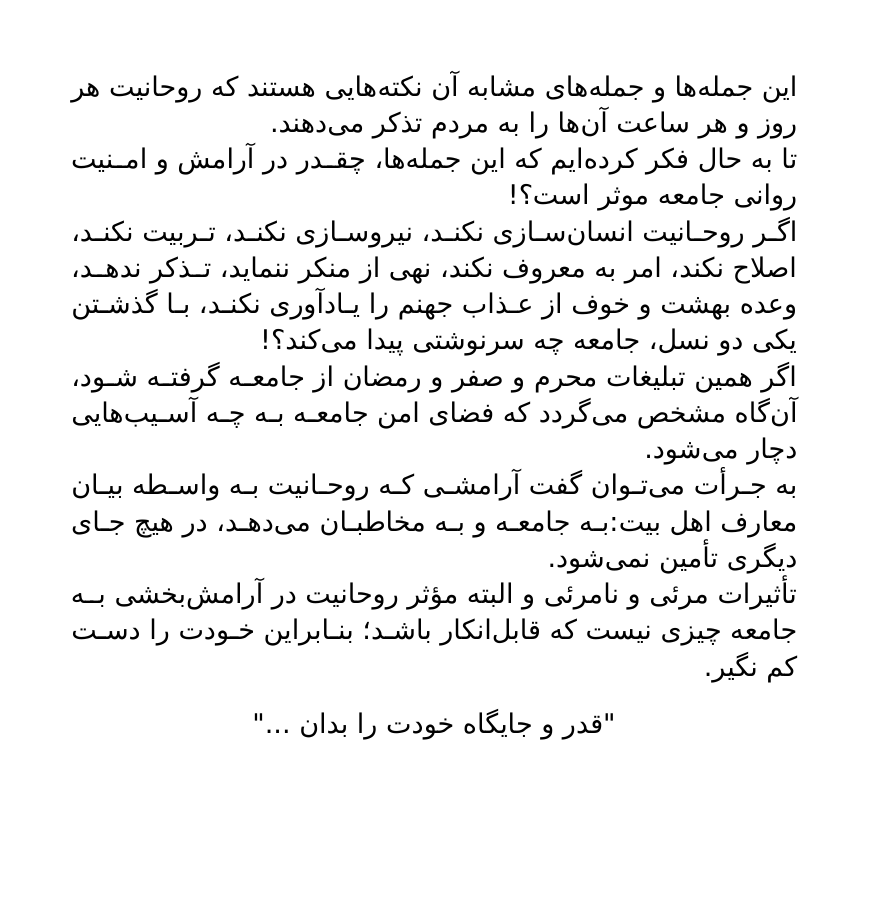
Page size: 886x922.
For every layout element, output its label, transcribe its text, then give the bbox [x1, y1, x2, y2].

text به جرأت می‌توان گفت آرامشی که روحانیت به واسطه بیان معارف اهل بیت:به جامعه و به مخاطبان می‌دهد، در هیچ جای دیگری تأمین نمی‌شود. [71, 469, 797, 574]
text اگر همین تبلیغات محرم و صفر و رمضان از جامعه گرفته شود، آن‌گاه مشخص می‌گردد که فضای امن جامعه به چه آسیب‌هایی دچار می‌شود. [71, 361, 797, 465]
text "قدر و جایگاه خودت را بدان ..." [71, 708, 797, 739]
text تأثیرات مرئی و نامرئی و البته مؤثر روحانیت در آرامش‌بخشی به جامعه چیزی نیست که قابل‌انکار باشد؛ بنابراین خودت را دست کم نگیر. [71, 578, 797, 682]
text این جمله‌ها و جمله‌های مشابه آن نکته‌هایی هستند که روحانیت هر روز و هر ساعت آن‌ها را به مردم تذکر می‌دهند. [71, 71, 797, 139]
text تا به حال فکر کرده‌ایم که این جمله‌ها، چقدر در آرامش و امنیت روانی جامعه موثر است؟! [71, 143, 797, 211]
text اگر روحانیت انسان‌سازی نکند، نیروسازی نکند، تربیت نکند، اصلاح نکند، امر به معروف نکند، نهی از منکر ننماید، تذکر ندهد، وعده بهشت و خوف از عذاب جهنم را یادآوری نکند، با گذشتن یکی دو نسل، جامعه چه سرنوشتی پیدا می‌کند؟! [71, 216, 797, 356]
